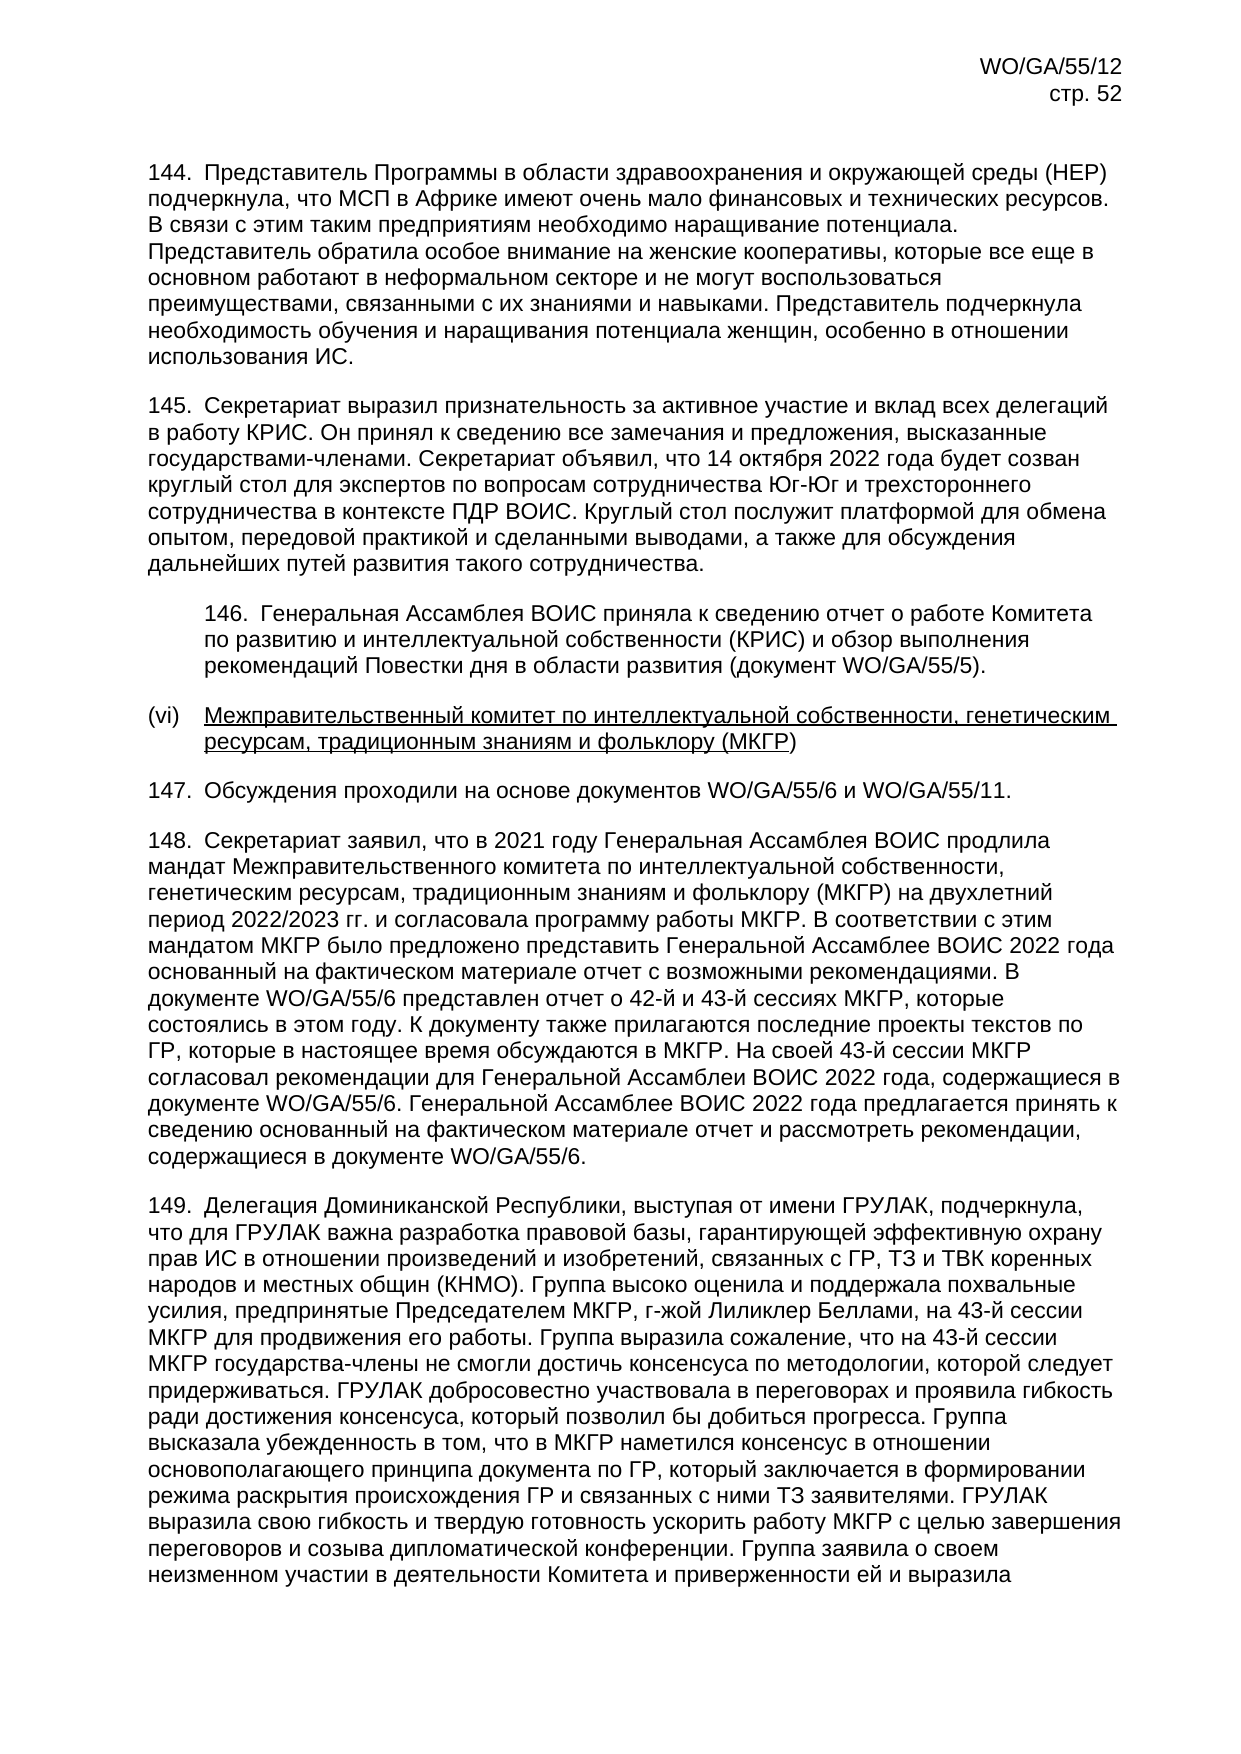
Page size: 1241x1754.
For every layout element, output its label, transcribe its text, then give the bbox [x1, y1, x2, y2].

text Представитель Программы в области здравоохранения и окружающей среды (HEP) подчеркнула, что МСП в Африке имеют очень мало финансовых и технических ресурсов. В связи с этим таким предприятиям необходимо наращивание потенциала. Представитель обратила особое внимание на женские кооперативы, которые все еще в основном работают в неформальном секторе и не могут воспользоваться преимуществами, связанными с их знаниями и навыками. Представитель подчеркнула необходимость обучения и наращивания потенциала женщин, особенно в отношении использования ИС. [148, 158, 1122, 369]
list (vi) Межправительственный комитет по интеллектуальной собственности, генетическим ресурсам, традиционным знаниям и фольклору (МКГР) [148, 702, 1122, 754]
text Генеральная Ассамблея ВОИС приняла к сведению отчет о работе Комитета по развитию и интеллектуальной собственности (КРИС) и обзор выполнения рекомендаций Повестки дня в области развития (документ WO/GA/55/5). [204, 600, 1122, 679]
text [148, 1192, 1122, 1587]
text Секретариат выразил признательность за активное участие и вклад всех делегаций в работу КРИС. Он принял к сведению все замечания и предложения, высказанные государствами-членами. Секретариат объявил, что 14 октября 2022 года будет созван круглый стол для экспертов по вопросам сотрудничества Юг-Юг и трехстороннего сотрудничества в контексте ПДР ВОИС. Круглый стол послужит платформой для обмена опытом, передовой практикой и сделанными выводами, а также для обсуждения дальнейших путей развития такого сотрудничества. [148, 392, 1122, 577]
text Секретариат заявил, что в 2021 году Генеральная Ассамблея ВОИС продлила мандат Межправительственного комитета по интеллектуальной собственности, генетическим ресурсам, традиционным знаниям и фольклору (МКГР) на двухлетний период 2022/2023 гг. и согласовала программу работы МКГР. В соответствии с этим мандатом МКГР было предложено представить Генеральной Ассамблее ВОИС 2022 года основанный на фактическом материале отчет с возможными рекомендациями. В документе WO/GA/55/6 представлен отчет о 42-й и 43-й сессиях МКГР, которые состоялись в этом году. К документу также прилагаются последние проекты текстов по ГР, которые в настоящее время обсуждаются в МКГР. На своей 43-й сессии МКГР согласовал рекомендации для Генеральной Ассамблеи ВОИС 2022 года, содержащиеся в документе WO/GA/55/6. Генеральной Ассамблее ВОИС 2022 года предлагается принять к сведению основанный на фактическом материале отчет и рассмотреть рекомендации, содержащиеся в документе WO/GA/55/6. [148, 827, 1122, 1169]
text Обсуждения проходили на основе документов WO/GA/55/6 и WO/GA/55/11. [148, 777, 1122, 804]
